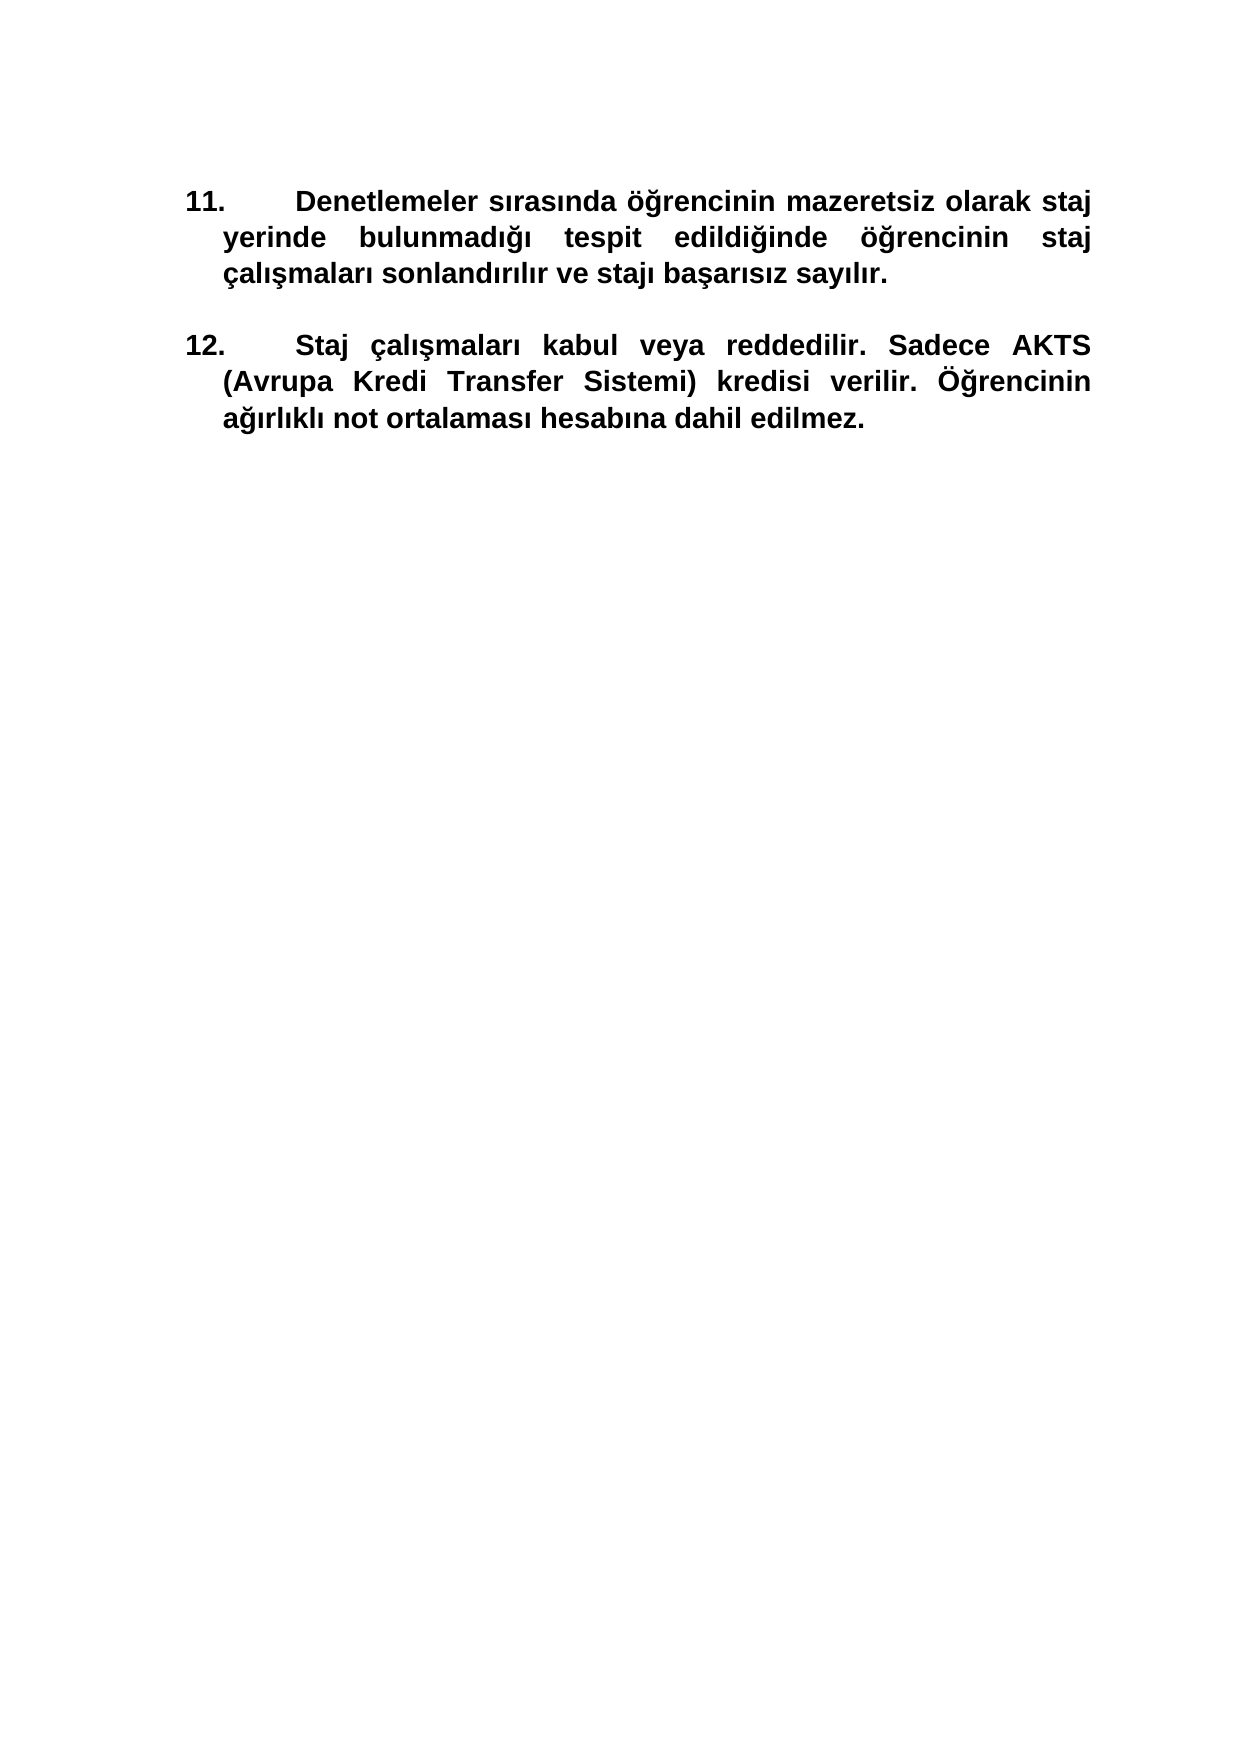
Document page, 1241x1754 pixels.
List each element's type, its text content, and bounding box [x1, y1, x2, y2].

list Denetlemeler sırasında öğrencinin mazeretsiz olarak staj yerinde bulunmadığı tespit edildiğinde öğrencinin staj çalışmaları sonlandırılır ve stajı başarısız sayılır. [185, 184, 1093, 289]
list Staj çalışmaları kabul veya reddedilir. Sadece AKTS (Avrupa Kredi Transfer Sistemi) kredisi verilir. Öğrencinin ağırlıklı not ortalaması hesabına dahil edilmez. [185, 328, 1093, 434]
